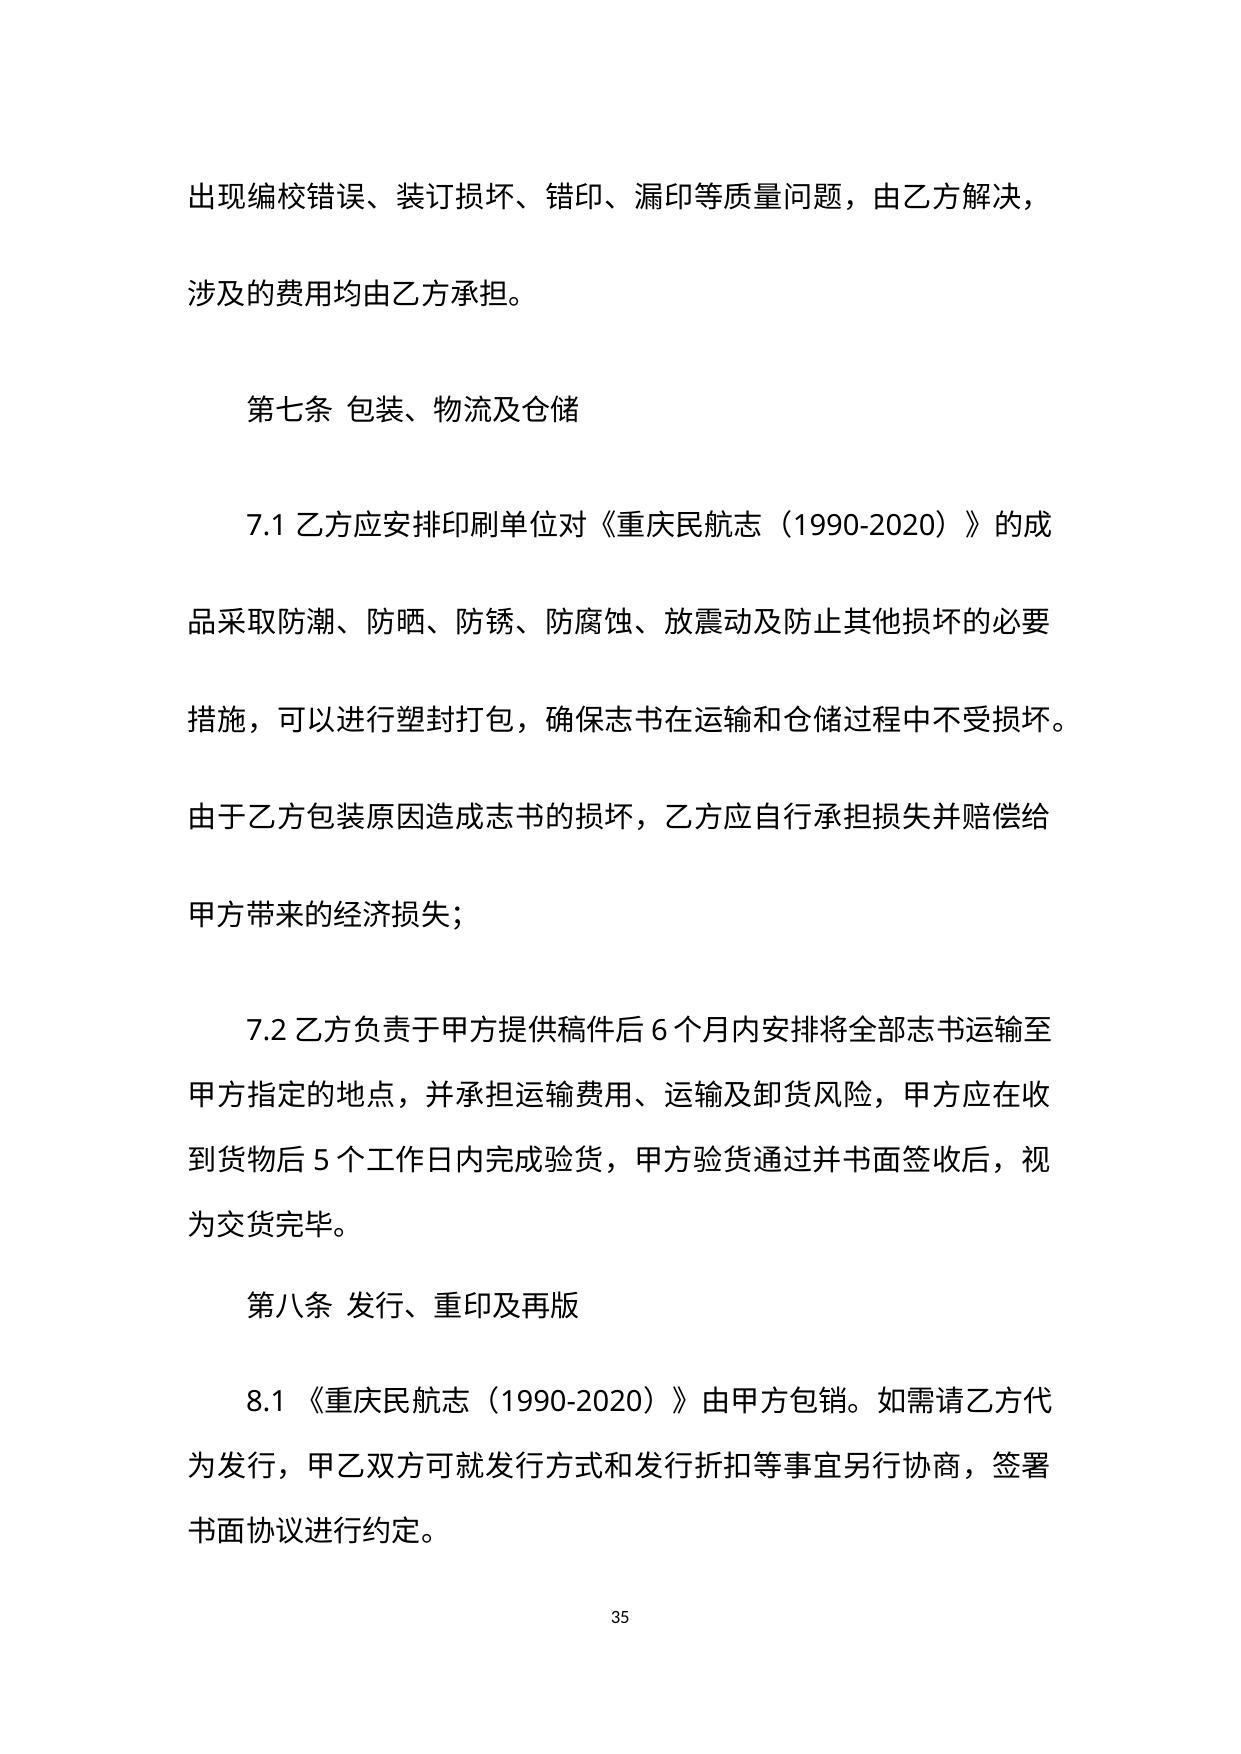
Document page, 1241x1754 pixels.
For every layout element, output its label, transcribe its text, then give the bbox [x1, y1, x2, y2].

text 第七条 包装、物流及仓储 [187, 375, 1053, 440]
text 第八条 发行、重印及再版 [187, 1272, 1053, 1337]
text 8.1 《重庆民航志（1990-2020）》由甲方包销。如需请乙方代为发行，甲乙双方可就发行方式和发行折扣等事宜另行协商，签署书面协议进行约定。 [187, 1366, 1053, 1561]
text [187, 162, 1053, 324]
text 7.1 乙方应安排印刷单位对《重庆民航志（1990-2020）》的成品采取防潮、防晒、防锈、防腐蚀、放震动及防止其他损坏的必要措施，可以进行塑封打包，确保志书在运输和仓储过程中不受损坏。由于乙方包装原因造成志书的损坏，乙方应自行承担损失并赔偿给甲方带来的经济损失； [187, 490, 1053, 945]
text 7.2 乙方负责于甲方提供稿件后6个月内安排将全部志书运输至甲方指定的地点，并承担运输费用、运输及卸货风险，甲方应在收到货物后5个工作日内完成验货，甲方验货通过并书面签收后，视为交货完毕。 [187, 995, 1053, 1255]
